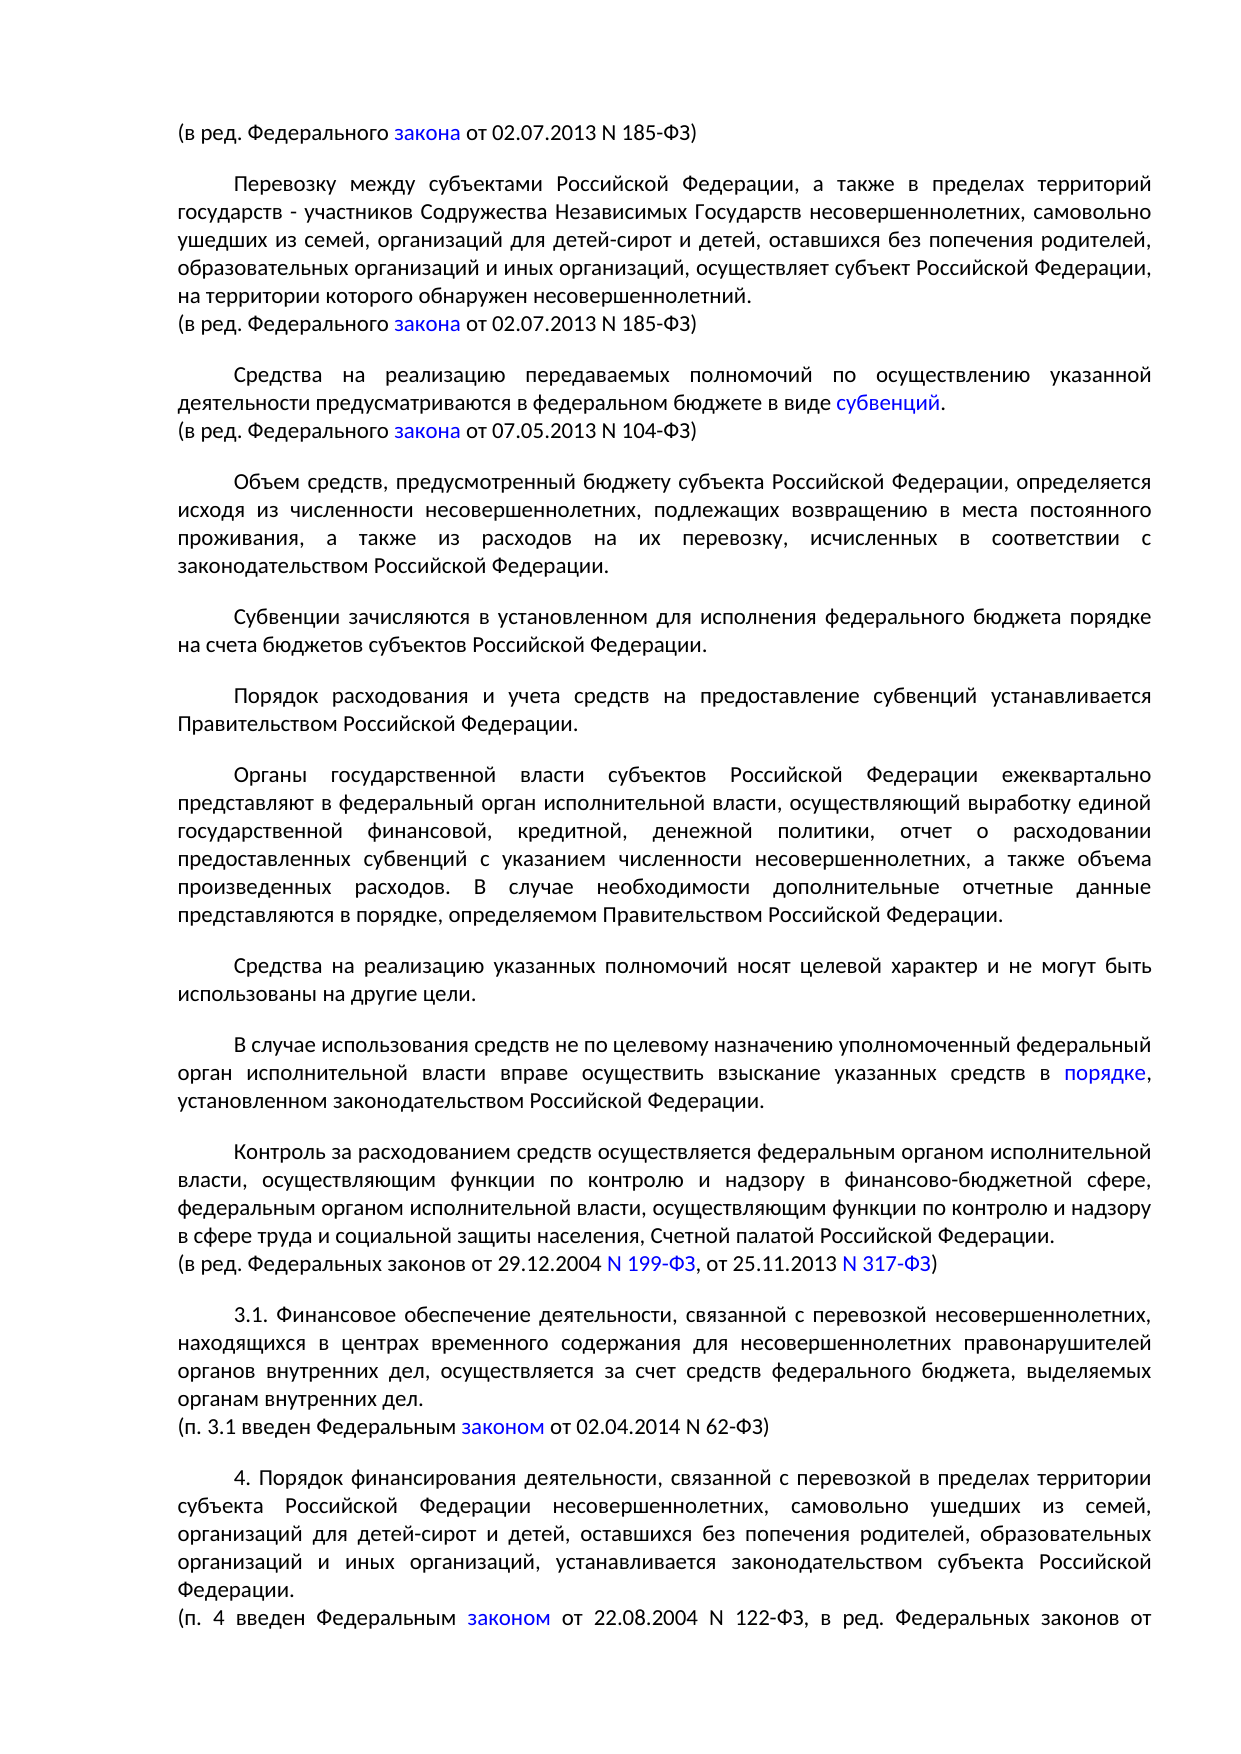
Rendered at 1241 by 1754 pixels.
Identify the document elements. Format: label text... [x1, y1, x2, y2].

text (в ред. Федерального закона от 02.07.2013 N 185-ФЗ) [177, 118, 1152, 146]
text 3.1. Финансовое обеспечение деятельности, связанной с перевозкой несовершеннолетних, находящихся в центрах временного содержания для несовершеннолетних правонарушителей органов внутренних дел, осуществляется за счет средств федерального бюджета, выделяемых органам внутренних дел. [177, 1300, 1152, 1412]
text Порядок расходования и учета средств на предоставление субвенций устанавливается Правительством Российской Федерации. [177, 681, 1152, 737]
text Объем средств, предусмотренный бюджету субъекта Российской Федерации, определяется исходя из численности несовершеннолетних, подлежащих возвращению в места постоянного проживания, а также из расходов на их перевозку, исчисленных в соответствии с законодательством Российской Федерации. [177, 467, 1152, 579]
text Средства на реализацию указанных полномочий носят целевой характер и не могут быть использованы на другие цели. [177, 951, 1152, 1007]
text Перевозку между субъектами Российской Федерации, а также в пределах территорий государств - участников Содружества Независимых Государств несовершеннолетних, самовольно ушедших из семей, организаций для детей-сирот и детей, оставшихся без попечения родителей, образовательных организаций и иных организаций, осуществляет субъект Российской Федерации, на территории которого обнаружен несовершеннолетний. [177, 169, 1152, 309]
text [177, 1603, 1152, 1631]
text Органы государственной власти субъектов Российской Федерации ежеквартально представляют в федеральный орган исполнительной власти, осуществляющий выработку единой государственной финансовой, кредитной, денежной политики, отчет о расходовании предоставленных субвенций с указанием численности несовершеннолетних, а также объема произведенных расходов. В случае необходимости дополнительные отчетные данные представляются в порядке, определяемом Правительством Российской Федерации. [177, 760, 1152, 928]
text Субвенции зачисляются в установленном для исполнения федерального бюджета порядке на счета бюджетов субъектов Российской Федерации. [177, 602, 1152, 658]
text Средства на реализацию передаваемых полномочий по осуществлению указанной деятельности предусматриваются в федеральном бюджете в виде субвенций. [177, 360, 1152, 416]
text 4. Порядок финансирования деятельности, связанной с перевозкой в пределах территории субъекта Российской Федерации несовершеннолетних, самовольно ушедших из семей, организаций для детей-сирот и детей, оставшихся без попечения родителей, образовательных организаций и иных организаций, устанавливается законодательством субъекта Российской Федерации. [177, 1463, 1152, 1603]
text (в ред. Федеральных законов от 29.12.2004 N 199-ФЗ, от 25.11.2013 N 317-ФЗ) [177, 1249, 1152, 1277]
text (в ред. Федерального закона от 02.07.2013 N 185-ФЗ) [177, 309, 1152, 337]
text (п. 3.1 введен Федеральным законом от 02.04.2014 N 62-ФЗ) [177, 1412, 1152, 1440]
text Контроль за расходованием средств осуществляется федеральным органом исполнительной власти, осуществляющим функции по контролю и надзору в финансово-бюджетной сфере, федеральным органом исполнительной власти, осуществляющим функции по контролю и надзору в сфере труда и социальной защиты населения, Счетной палатой Российской Федерации. [177, 1137, 1152, 1249]
text В случае использования средств не по целевому назначению уполномоченный федеральный орган исполнительной власти вправе осуществить взыскание указанных средств в порядке, установленном законодательством Российской Федерации. [177, 1030, 1152, 1114]
text (в ред. Федерального закона от 07.05.2013 N 104-ФЗ) [177, 416, 1152, 444]
